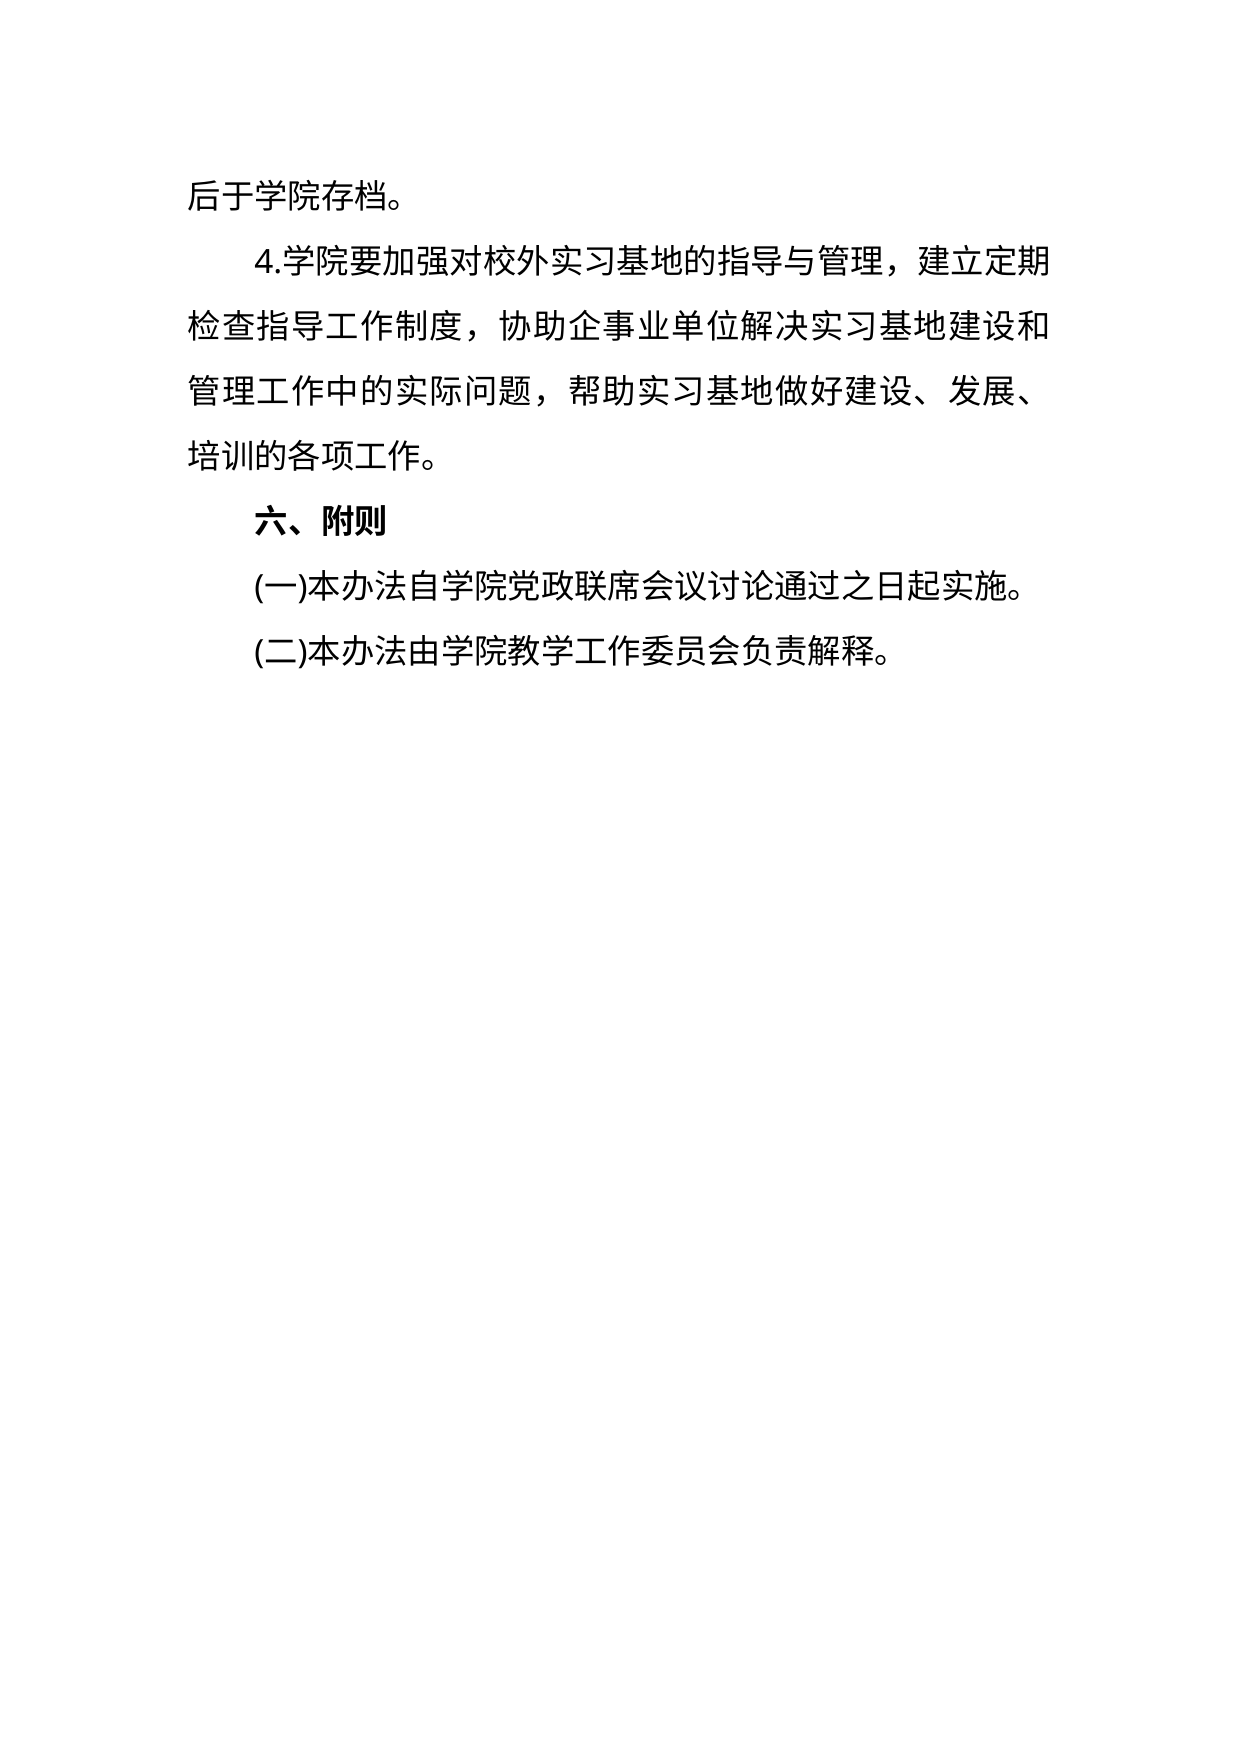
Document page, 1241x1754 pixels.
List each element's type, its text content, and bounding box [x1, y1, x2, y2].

text 六、附则 [187, 487, 1053, 552]
text (二)本办法由学院教学工作委员会负责解释。 [187, 617, 1053, 682]
text (一)本办法自学院党政联席会议讨论通过之日起实施。 [187, 552, 1053, 617]
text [187, 162, 1053, 227]
text 4.学院要加强对校外实习基地的指导与管理，建立定期检查指导工作制度，协助企事业单位解决实习基地建设和管理工作中的实际问题，帮助实习基地做好建设、发展、培训的各项工作。 [187, 227, 1053, 487]
